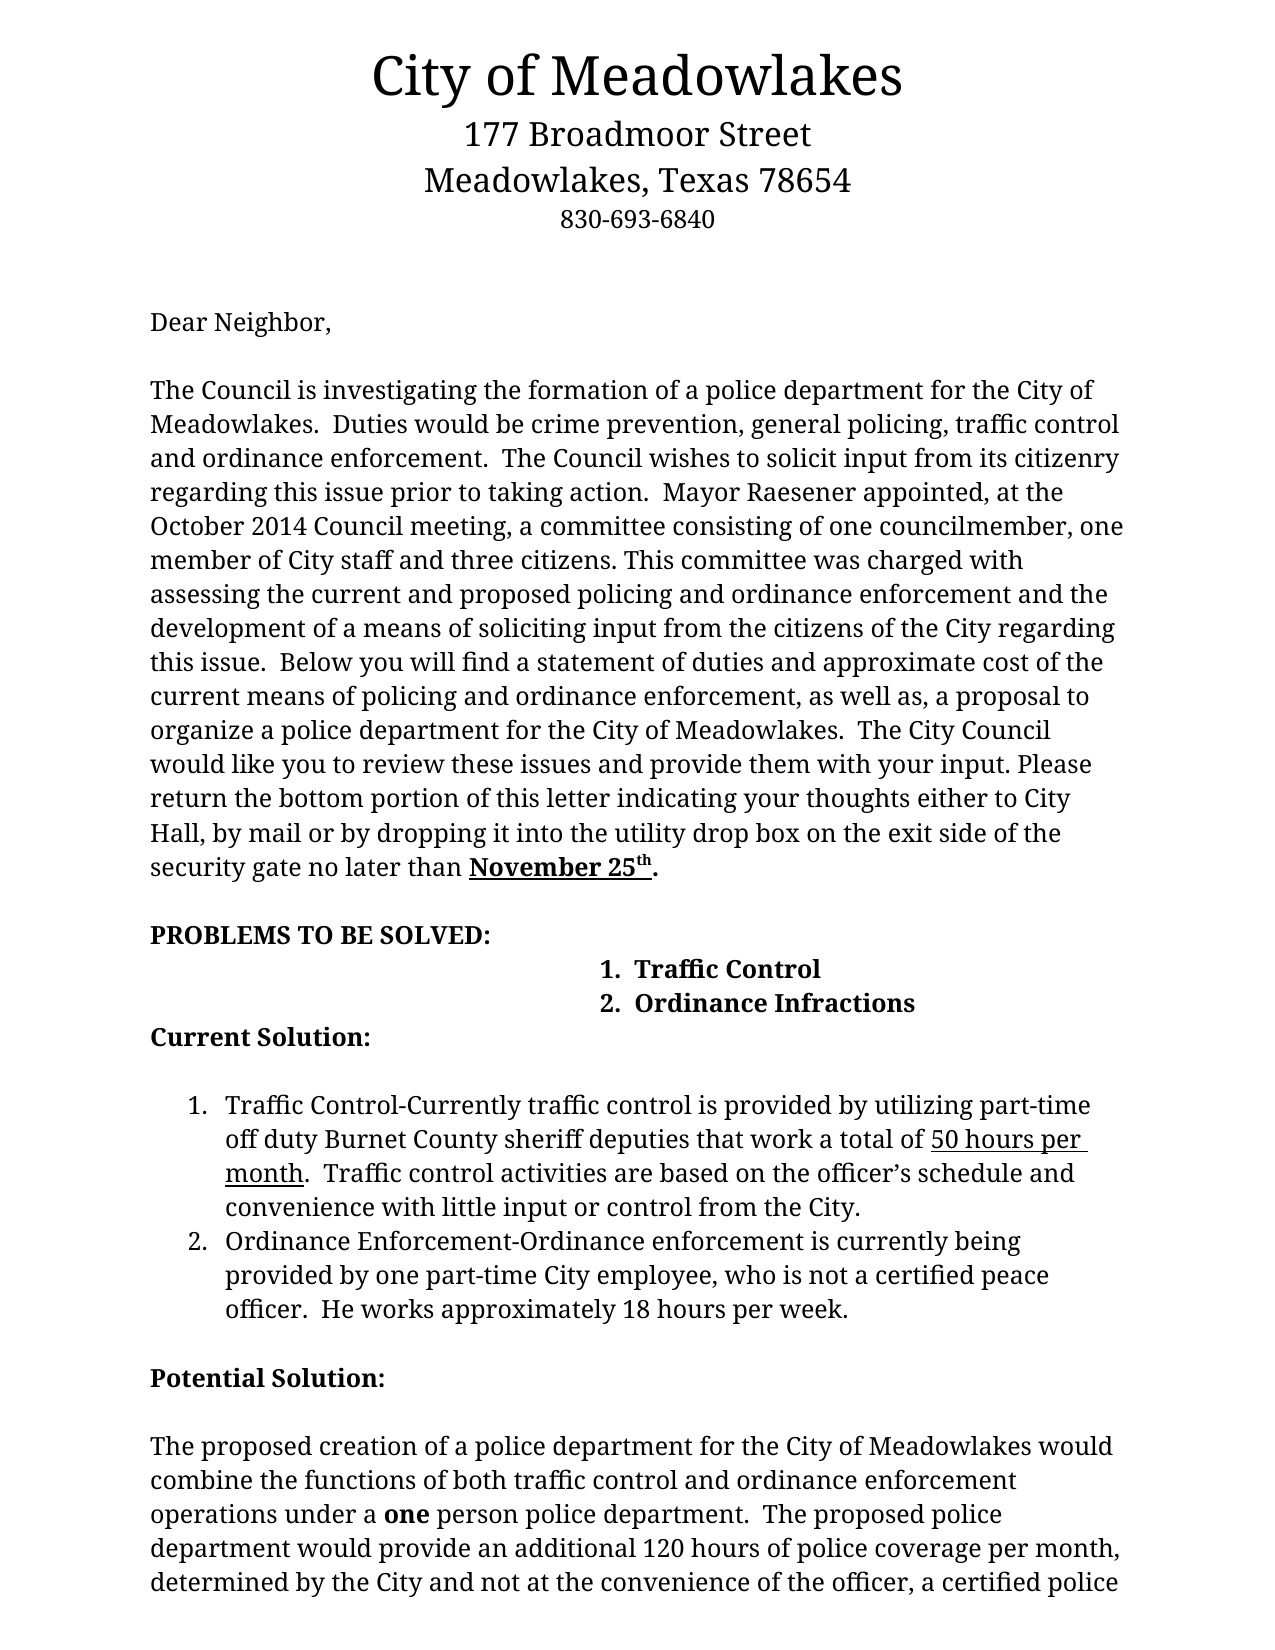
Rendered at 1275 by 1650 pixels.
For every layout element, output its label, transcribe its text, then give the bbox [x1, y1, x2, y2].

text City of Meadowlakes [150, 37, 1125, 111]
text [150, 1428, 1125, 1599]
list Traffic Control-Currently traffic control is provided by utilizing part-time off duty Burnet County sheriff deputies that work a total of 50 hours per month. Traffic control activities are based on the officer’s schedule and convenience with little input or control from the City. [187, 1088, 1125, 1224]
text 177 Broadmoor Street [150, 111, 1125, 157]
text 830-693-6840 [150, 202, 1125, 236]
text Potential Solution: [150, 1360, 1125, 1394]
list Ordinance Enforcement-Ordinance enforcement is currently being provided by one part-time City employee, who is not a certified peace officer. He works approximately 18 hours per week. [187, 1224, 1125, 1326]
text 1. Traffic Control [150, 951, 1125, 986]
text The Council is investigating the formation of a police department for the City of Meadowlakes. Duties would be crime prevention, general policing, traffic control and ordinance enforcement. The Council wishes to solicit input from its citizenry regarding this issue prior to taking action. Mayor Raesener appointed, at the October 2014 Council meeting, a committee consisting of one councilmember, one member of City staff and three citizens. This committee was charged with assessing the current and proposed policing and ordinance enforcement and the development of a means of soliciting input from the citizens of the City regarding this issue. Below you will find a statement of duties and approximate cost of the current means of policing and ordinance enforcement, as well as, a proposal to organize a police department for the City of Meadowlakes. The City Council would like you to review these issues and provide them with your input. Please return the bottom portion of this letter indicating your thoughts either to City Hall, by mail or by dropping it into the utility drop box on the exit side of the security gate no later than November 25th. [150, 372, 1125, 883]
text 2. Ordinance Infractions [150, 986, 1125, 1019]
text Dear Neighbor, [150, 304, 1125, 338]
text Current Solution: [150, 1019, 1125, 1054]
text PROBLEMS TO BE SOLVED: [150, 917, 1125, 951]
text Meadowlakes, Texas 78654 [150, 157, 1125, 202]
